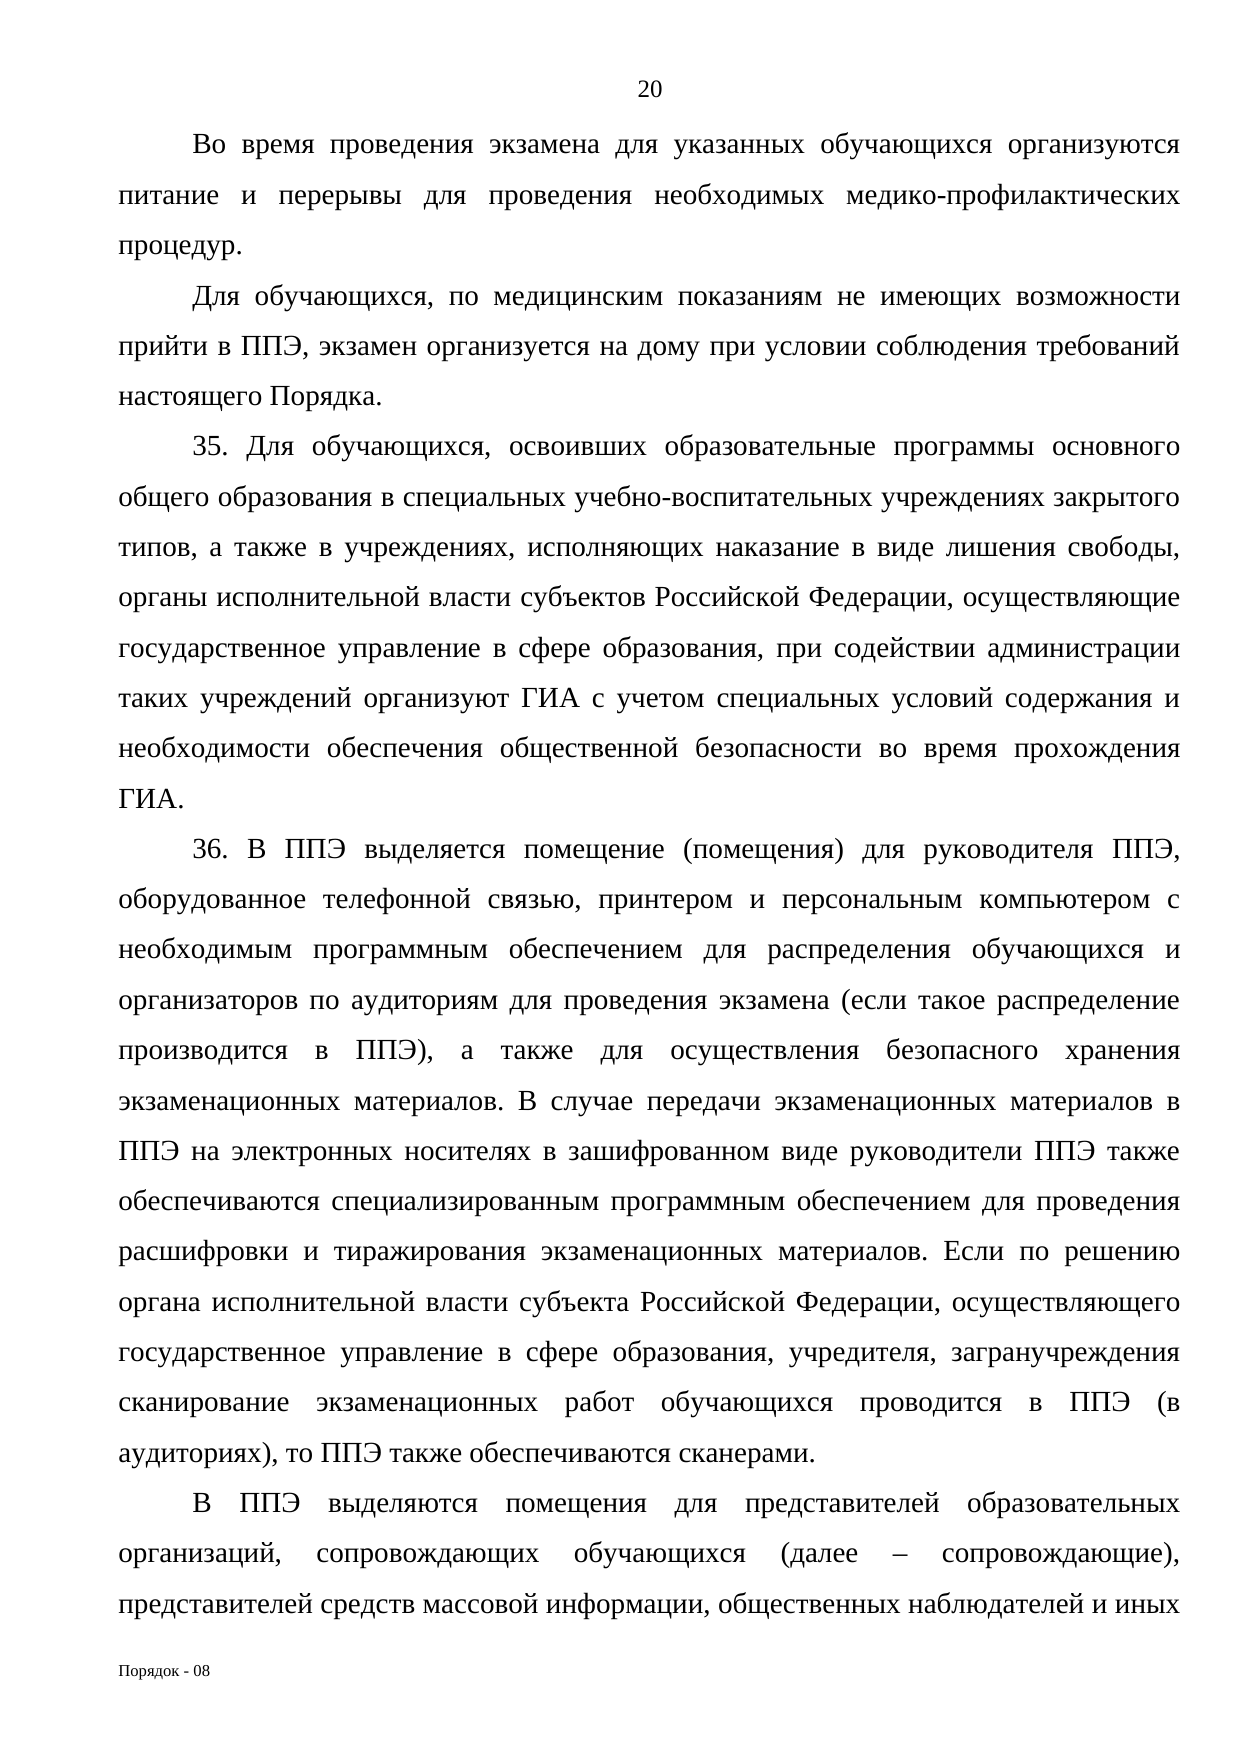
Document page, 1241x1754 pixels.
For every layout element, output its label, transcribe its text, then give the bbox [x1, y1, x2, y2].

text Во время проведения экзамена для указанных обучающихся организуются питание и перерывы для проведения необходимых медико-профилактических процедур. [118, 127, 1181, 261]
text Для обучающихся, по медицинским показаниям не имеющих возможности прийти в ППЭ, экзамен организуется на дому при условии соблюдения требований настоящего Порядка. [118, 278, 1181, 412]
text 35. Для обучающихся, освоивших образовательные программы основного общего образования в специальных учебно-воспитательных учреждениях закрытого типов, а также в учреждениях, исполняющих наказание в виде лишения свободы, органы исполнительной власти субъектов Российской Федерации, осуществляющие государственное управление в сфере образования, при содействии администрации таких учреждений организуют ГИА с учетом специальных условий содержания и необходимости обеспечения общественной безопасности во время прохождения ГИА. [118, 428, 1181, 814]
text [118, 1485, 1181, 1619]
text 36. В ППЭ выделяется помещение (помещения) для руководителя ППЭ, оборудованное телефонной связью, принтером и персональным компьютером с необходимым программным обеспечением для распределения обучающихся и организаторов по аудиториям для проведения экзамена (если такое распределение производится в ППЭ), а также для осуществления безопасного хранения экзаменационных материалов. В случае передачи экзаменационных материалов в ППЭ на электронных носителях в зашифрованном виде руководители ППЭ также обеспечиваются специализированным программным обеспечением для проведения расшифровки и тиражирования экзаменационных материалов. Если по решению органа исполнительной власти субъекта Российской Федерации, осуществляющего государственное управление в сфере образования, учредителя, загранучреждения сканирование экзаменационных работ обучающихся проводится в ППЭ (в аудиториях), то ППЭ также обеспечиваются сканерами. [118, 831, 1181, 1468]
